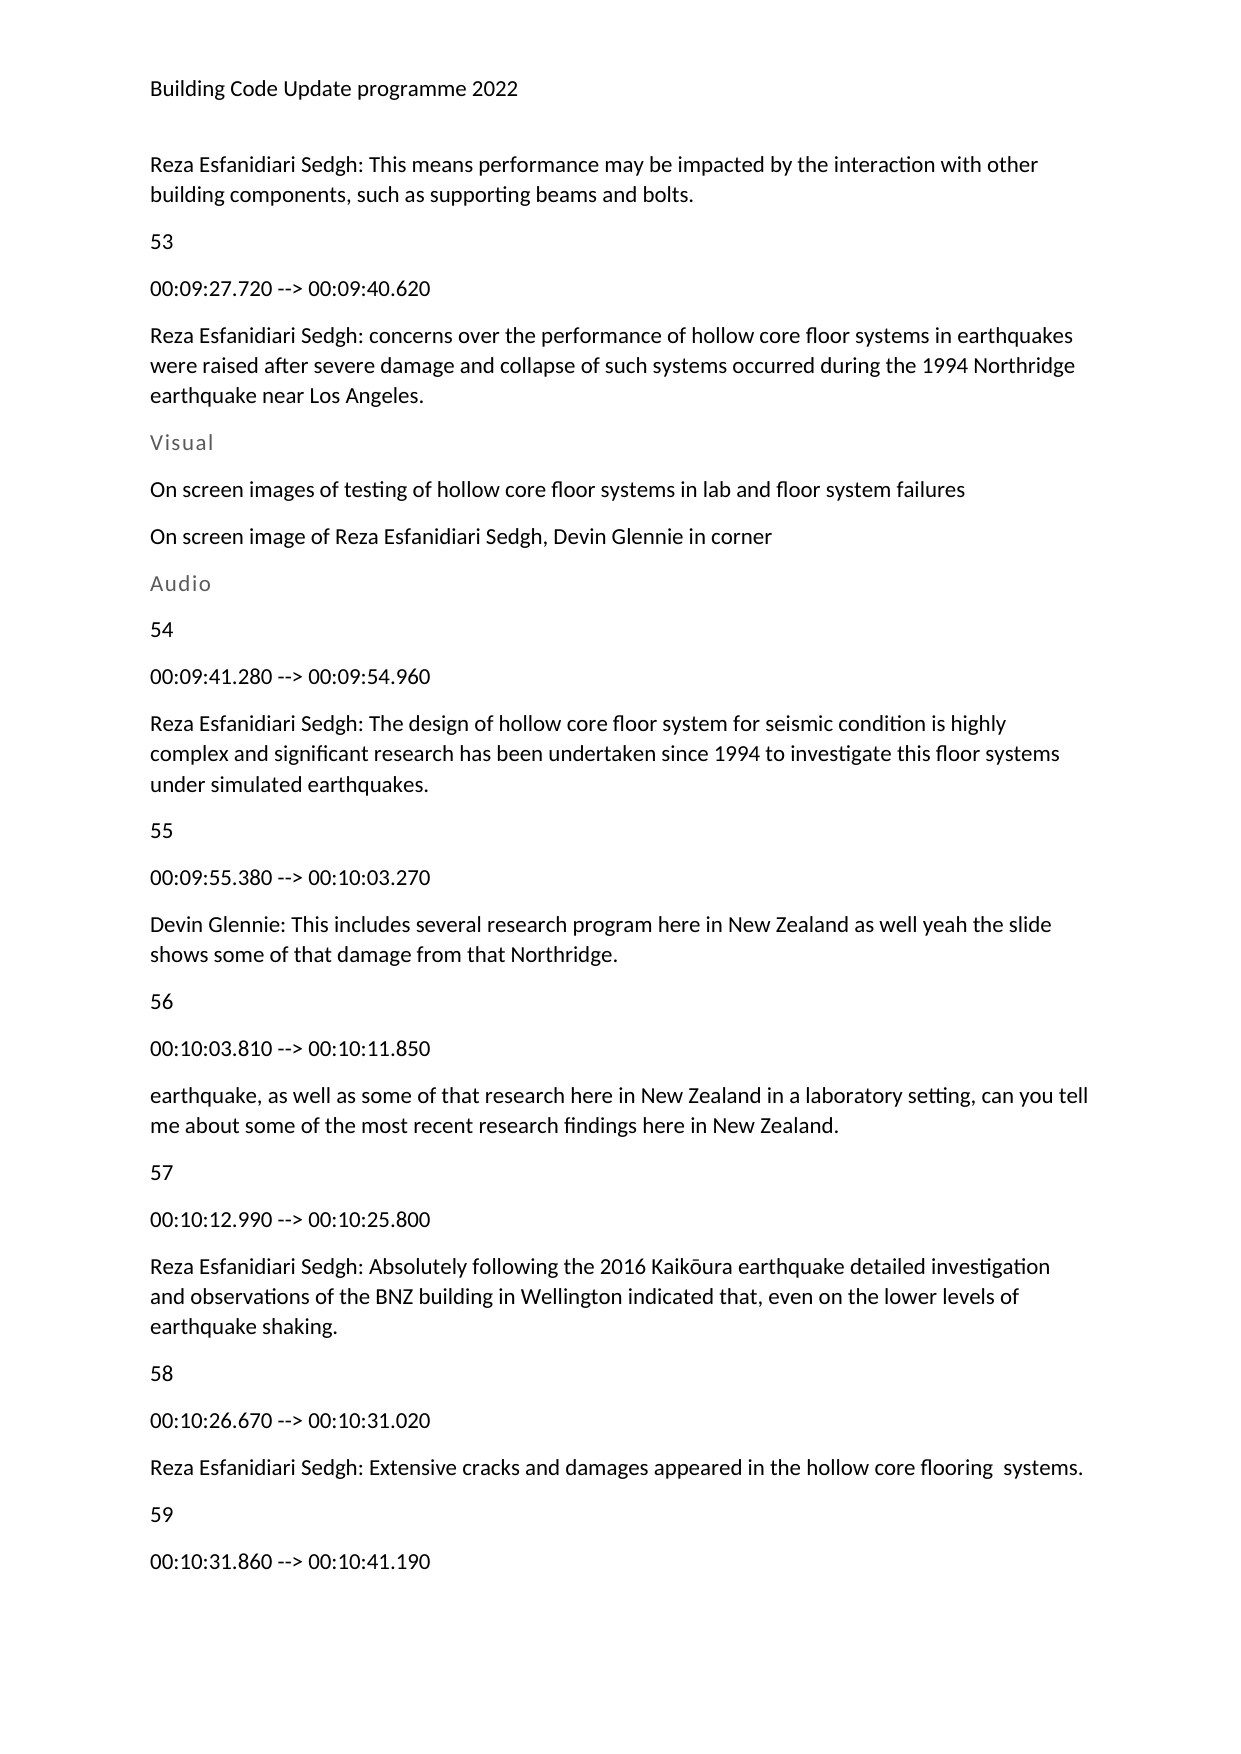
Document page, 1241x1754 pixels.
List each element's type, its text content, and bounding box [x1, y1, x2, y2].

text 57 [150, 1158, 1090, 1186]
text Reza Esfanidiari Sedgh: concerns over the performance of hollow core floor systems in earthquakes were raised after severe damage and collapse of such systems occurred during the 1994 Northridge earthquake near Los Angeles. [150, 321, 1090, 409]
subtitle Visual [150, 428, 1090, 456]
text 00:10:26.670 --> 00:10:31.020 [150, 1406, 1090, 1434]
text 00:10:03.810 --> 00:10:11.850 [150, 1034, 1090, 1062]
text Reza Esfanidiari Sedgh: Absolutely following the 2016 Kaikōura earthquake detailed investigation and observations of the BNZ building in Wellington indicated that, even on the lower levels of earthquake shaking. [150, 1252, 1090, 1341]
subtitle Audio [150, 569, 1090, 597]
text Reza Esfanidiari Sedgh: The design of hollow core floor system for seismic condition is highly complex and significant research has been undertaken since 1994 to investigate this floor systems under simulated earthquakes. [150, 709, 1090, 798]
text 00:09:41.280 --> 00:09:54.960 [150, 662, 1090, 691]
text 59 [150, 1500, 1090, 1528]
text 55 [150, 817, 1090, 845]
text 54 [150, 616, 1090, 644]
text 56 [150, 987, 1090, 1016]
text Reza Esfanidiari Sedgh: This means performance may be impacted by the interaction with other building components, such as supporting beams and bolts. [150, 150, 1090, 208]
text earthquake, as well as some of that research here in New Zealand in a laboratory setting, can you tell me about some of the most recent research findings here in New Zealand. [150, 1081, 1090, 1139]
text 00:10:12.990 --> 00:10:25.800 [150, 1205, 1090, 1233]
text Reza Esfanidiari Sedgh: Extensive cracks and damages appeared in the hollow core flooring systems. [150, 1453, 1090, 1481]
text On screen image of Reza Esfanidiari Sedgh, Devin Glennie in corner [150, 522, 1090, 550]
text Devin Glennie: This includes several research program here in New Zealand as well yeah the slide shows some of that damage from that Northridge. [150, 910, 1090, 969]
text 53 [150, 227, 1090, 255]
text 58 [150, 1359, 1090, 1387]
text On screen images of testing of hollow core floor systems in lab and floor system failures [150, 475, 1090, 503]
text 00:09:55.380 --> 00:10:03.270 [150, 863, 1090, 892]
text 00:09:27.720 --> 00:09:40.620 [150, 274, 1090, 302]
text 00:10:31.860 --> 00:10:41.190 [150, 1547, 1090, 1575]
